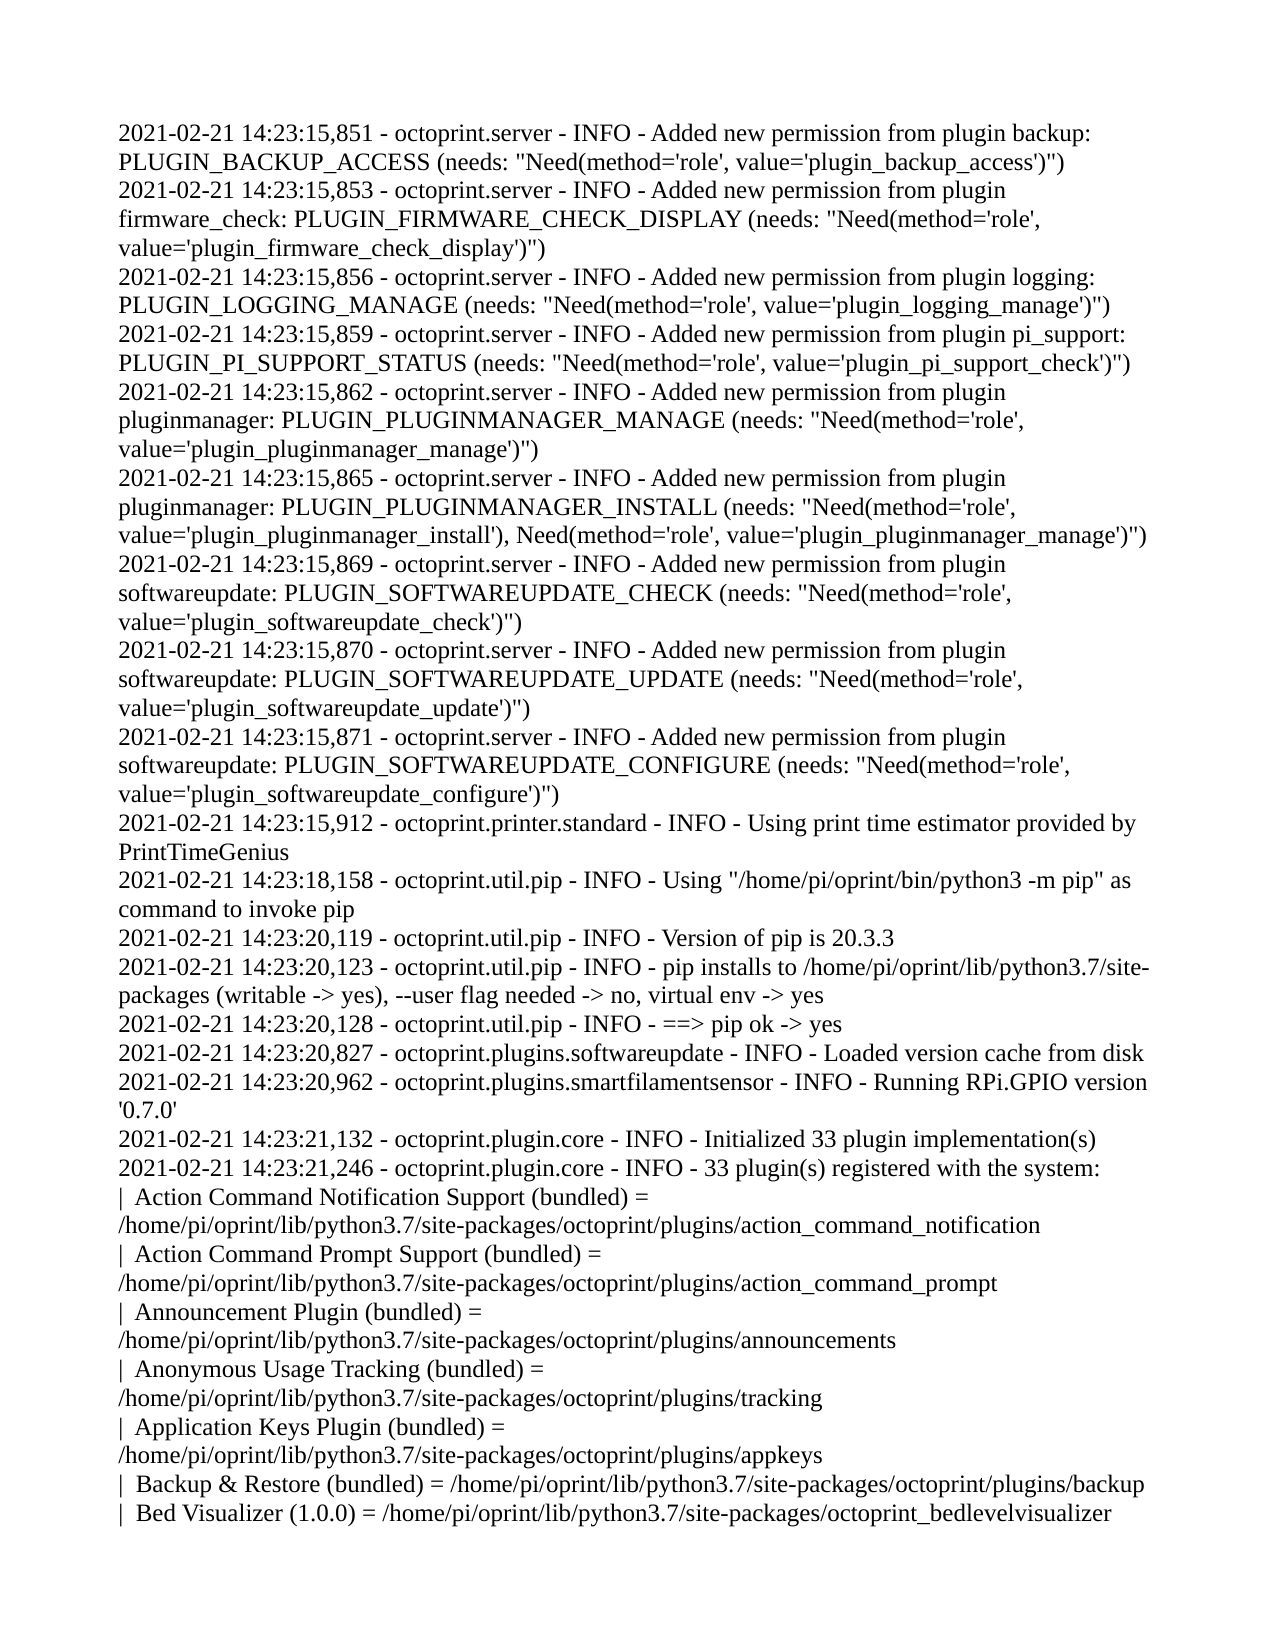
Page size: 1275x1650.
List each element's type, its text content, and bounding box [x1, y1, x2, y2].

text | Announcement Plugin (bundled) = /home/pi/oprint/lib/python3.7/site-packages/octoprint/plugins/announcements [118, 1297, 1157, 1354]
text 2021-02-21 14:23:15,871 - octoprint.server - INFO - Added new permission from plugin softwareupdate: PLUGIN_SOFTWAREUPDATE_CONFIGURE (needs: "Need(method='role', value='plugin_softwareupdate_configure')") [118, 722, 1157, 808]
text 2021-02-21 14:23:20,128 - octoprint.util.pip - INFO - ==> pip ok -> yes [118, 1009, 1157, 1038]
text 2021-02-21 14:23:20,119 - octoprint.util.pip - INFO - Version of pip is 20.3.3 [118, 923, 1157, 952]
text 2021-02-21 14:23:20,827 - octoprint.plugins.softwareupdate - INFO - Loaded version cache from disk [118, 1038, 1157, 1067]
text | Backup & Restore (bundled) = /home/pi/oprint/lib/python3.7/site-packages/octoprint/plugins/backup [118, 1469, 1157, 1498]
text 2021-02-21 14:23:15,856 - octoprint.server - INFO - Added new permission from plugin logging: PLUGIN_LOGGING_MANAGE (needs: "Need(method='role', value='plugin_logging_manage')") [118, 262, 1157, 319]
text 2021-02-21 14:23:20,962 - octoprint.plugins.smartfilamentsensor - INFO - Running RPi.GPIO version '0.7.0' [118, 1067, 1157, 1124]
text | Action Command Notification Support (bundled) = /home/pi/oprint/lib/python3.7/site-packages/octoprint/plugins/action_command_notification [118, 1182, 1157, 1239]
text 2021-02-21 14:23:15,853 - octoprint.server - INFO - Added new permission from plugin firmware_check: PLUGIN_FIRMWARE_CHECK_DISPLAY (needs: "Need(method='role', value='plugin_firmware_check_display')") [118, 176, 1157, 262]
text | Anonymous Usage Tracking (bundled) = /home/pi/oprint/lib/python3.7/site-packages/octoprint/plugins/tracking [118, 1354, 1157, 1412]
text | Bed Visualizer (1.0.0) = /home/pi/oprint/lib/python3.7/site-packages/octoprint_bedlevelvisualizer [118, 1498, 1157, 1527]
text 2021-02-21 14:23:21,132 - octoprint.plugin.core - INFO - Initialized 33 plugin implementation(s) [118, 1124, 1157, 1153]
text 2021-02-21 14:23:15,912 - octoprint.printer.standard - INFO - Using print time estimator provided by PrintTimeGenius [118, 808, 1157, 866]
text | Application Keys Plugin (bundled) = /home/pi/oprint/lib/python3.7/site-packages/octoprint/plugins/appkeys [118, 1412, 1157, 1469]
text 2021-02-21 14:23:21,246 - octoprint.plugin.core - INFO - 33 plugin(s) registered with the system: [118, 1153, 1157, 1182]
text 2021-02-21 14:23:15,870 - octoprint.server - INFO - Added new permission from plugin softwareupdate: PLUGIN_SOFTWAREUPDATE_UPDATE (needs: "Need(method='role', value='plugin_softwareupdate_update')") [118, 636, 1157, 722]
text | Action Command Prompt Support (bundled) = /home/pi/oprint/lib/python3.7/site-packages/octoprint/plugins/action_command_prompt [118, 1239, 1157, 1297]
text 2021-02-21 14:23:20,123 - octoprint.util.pip - INFO - pip installs to /home/pi/oprint/lib/python3.7/site-packages (writable -> yes), --user flag needed -> no, virtual env -> yes [118, 952, 1157, 1009]
text 2021-02-21 14:23:15,859 - octoprint.server - INFO - Added new permission from plugin pi_support: PLUGIN_PI_SUPPORT_STATUS (needs: "Need(method='role', value='plugin_pi_support_check')") [118, 319, 1157, 377]
text 2021-02-21 14:23:15,869 - octoprint.server - INFO - Added new permission from plugin softwareupdate: PLUGIN_SOFTWAREUPDATE_CHECK (needs: "Need(method='role', value='plugin_softwareupdate_check')") [118, 549, 1157, 636]
text 2021-02-21 14:23:15,851 - octoprint.server - INFO - Added new permission from plugin backup: PLUGIN_BACKUP_ACCESS (needs: "Need(method='role', value='plugin_backup_access')") [118, 118, 1157, 176]
text 2021-02-21 14:23:18,158 - octoprint.util.pip - INFO - Using "/home/pi/oprint/bin/python3 -m pip" as command to invoke pip [118, 866, 1157, 923]
text 2021-02-21 14:23:15,865 - octoprint.server - INFO - Added new permission from plugin pluginmanager: PLUGIN_PLUGINMANAGER_INSTALL (needs: "Need(method='role', value='plugin_pluginmanager_install'), Need(method='role', value='plugin_pluginmanager_manage')") [118, 463, 1157, 549]
text 2021-02-21 14:23:15,862 - octoprint.server - INFO - Added new permission from plugin pluginmanager: PLUGIN_PLUGINMANAGER_MANAGE (needs: "Need(method='role', value='plugin_pluginmanager_manage')") [118, 377, 1157, 463]
